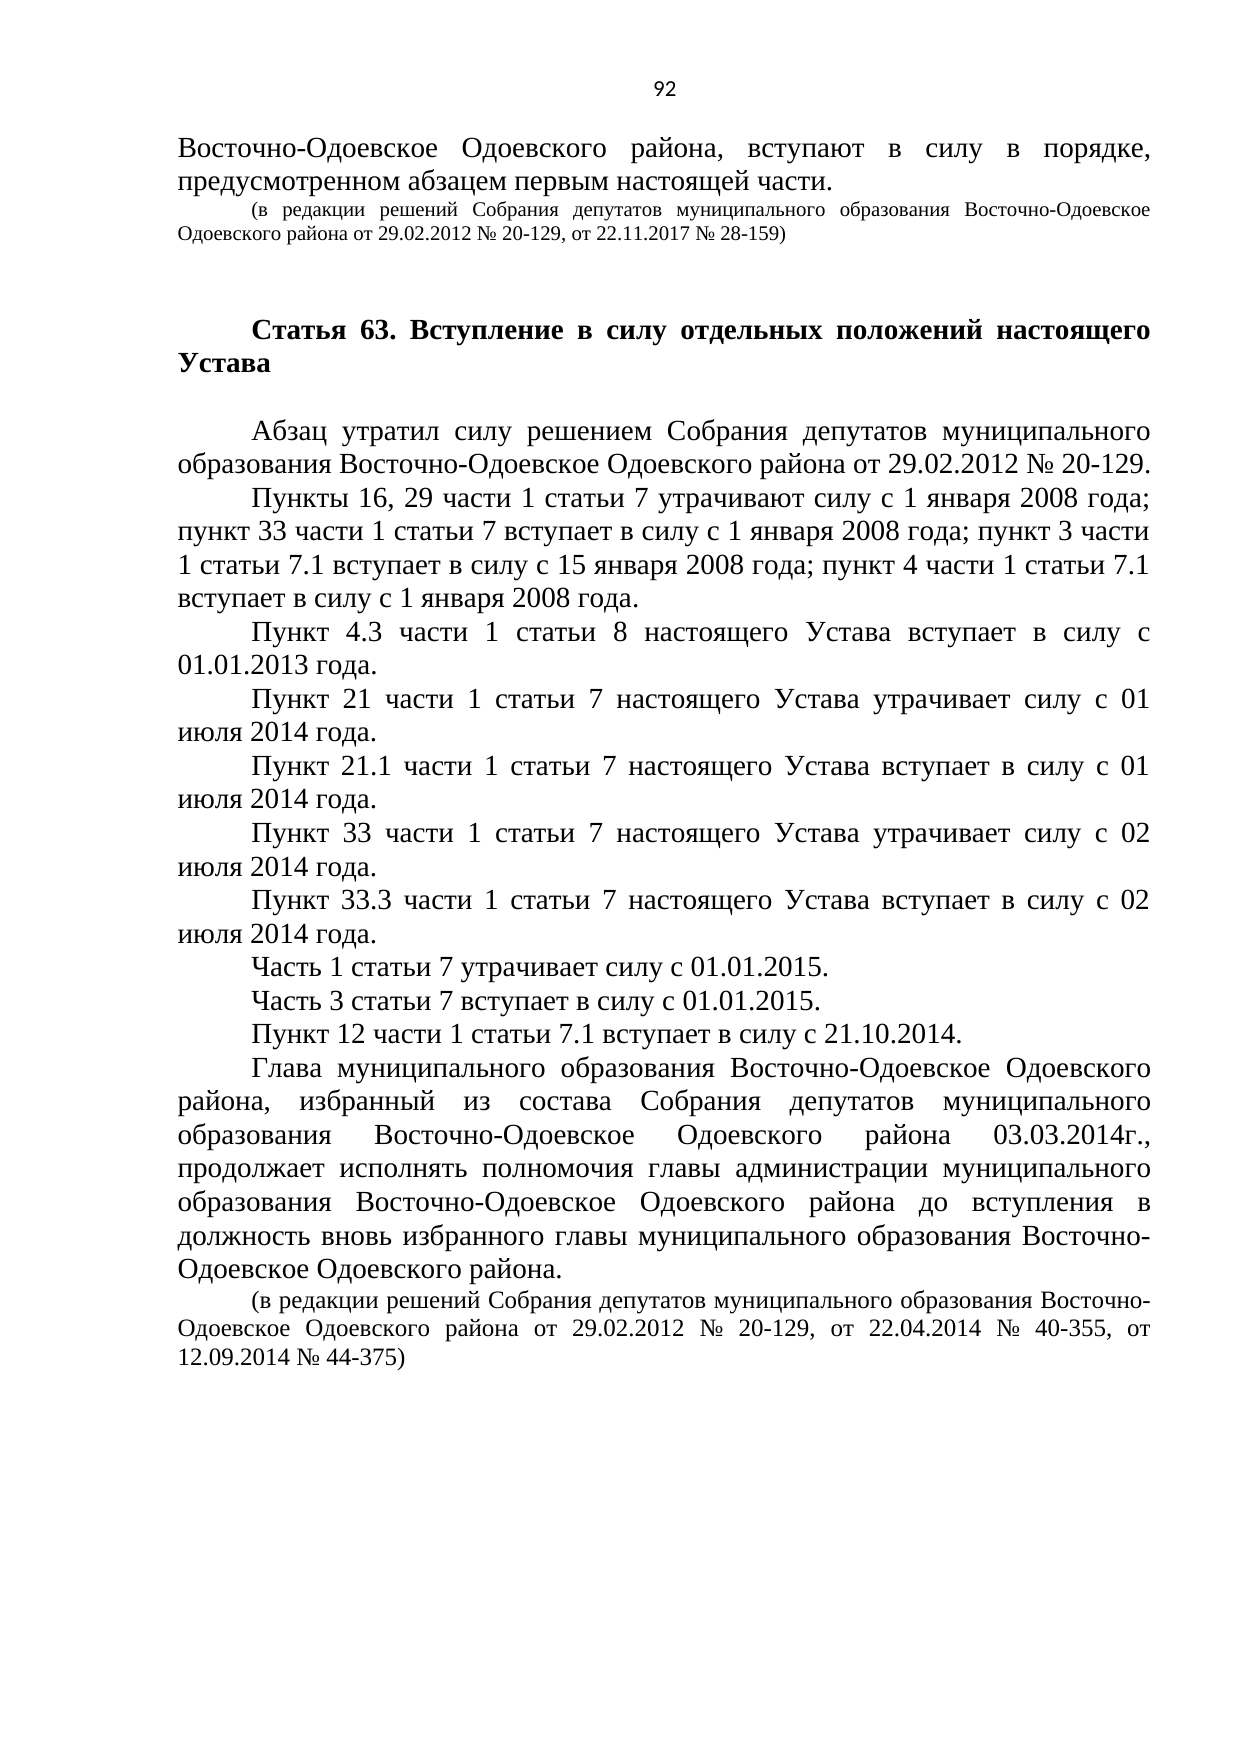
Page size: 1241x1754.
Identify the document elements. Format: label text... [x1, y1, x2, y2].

text (в редакции решений Собрания депутатов муниципального образования Восточно-Одоевское Одоевского района от 29.02.2012 № 20-129, от 22.04.2014 № 40-355, от 12.09.2014 № 44-375) [177, 1285, 1152, 1371]
text Пункт 4.3 части 1 статьи 8 настоящего Устава вступает в силу с 01.01.2013 года. [177, 614, 1152, 681]
text Часть 1 статьи 7 утрачивает силу с 01.01.2015. [177, 949, 1152, 983]
text (в редакции решений Собрания депутатов муниципального образования Восточно-Одоевское Одоевского района от 29.02.2012 № 20-129, от 22.11.2017 № 28-159) [177, 197, 1152, 245]
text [177, 130, 1152, 197]
text Пункт 12 части 1 статьи 7.1 вступает в силу с 21.10.2014. [177, 1016, 1152, 1050]
text Пункт 33.3 части 1 статьи 7 настоящего Устава вступает в силу с 02 июля 2014 года. [177, 882, 1152, 949]
text Пункт 21.1 части 1 статьи 7 настоящего Устава вступает в силу с 01 июля 2014 года. [177, 748, 1152, 815]
text Пункт 21 части 1 статьи 7 настоящего Устава утрачивает силу с 01 июля 2014 года. [177, 681, 1152, 748]
text Глава муниципального образования Восточно-Одоевское Одоевского района, избранный из состава Собрания депутатов муниципального образования Восточно-Одоевское Одоевского района 03.03.2014г., продолжает исполнять полномочия главы администрации муниципального образования Восточно-Одоевское Одоевского района до вступления в должность вновь избранного главы муниципального образования Восточно-Одоевское Одоевского района. [177, 1050, 1152, 1285]
text Пункты 16, 29 части 1 статьи 7 утрачивают силу с 1 января 2008 года; пункт 33 части 1 статьи 7 вступает в силу с 1 января 2008 года; пункт 3 части 1 статьи 7.1 вступает в силу с 15 января 2008 года; пункт 4 части 1 статьи 7.1 вступает в силу с 1 января 2008 года. [177, 480, 1152, 614]
text Пункт 33 части 1 статьи 7 настоящего Устава утрачивает силу с 02 июля 2014 года. [177, 815, 1152, 882]
text Абзац утратил силу решением Собрания депутатов муниципального образования Восточно-Одоевское Одоевского района от 29.02.2012 № 20-129. [177, 413, 1152, 480]
text Часть 3 статьи 7 вступает в силу с 01.01.2015. [177, 983, 1152, 1016]
text Статья 63. Вступление в силу отдельных положений настоящего Устава [177, 312, 1152, 379]
